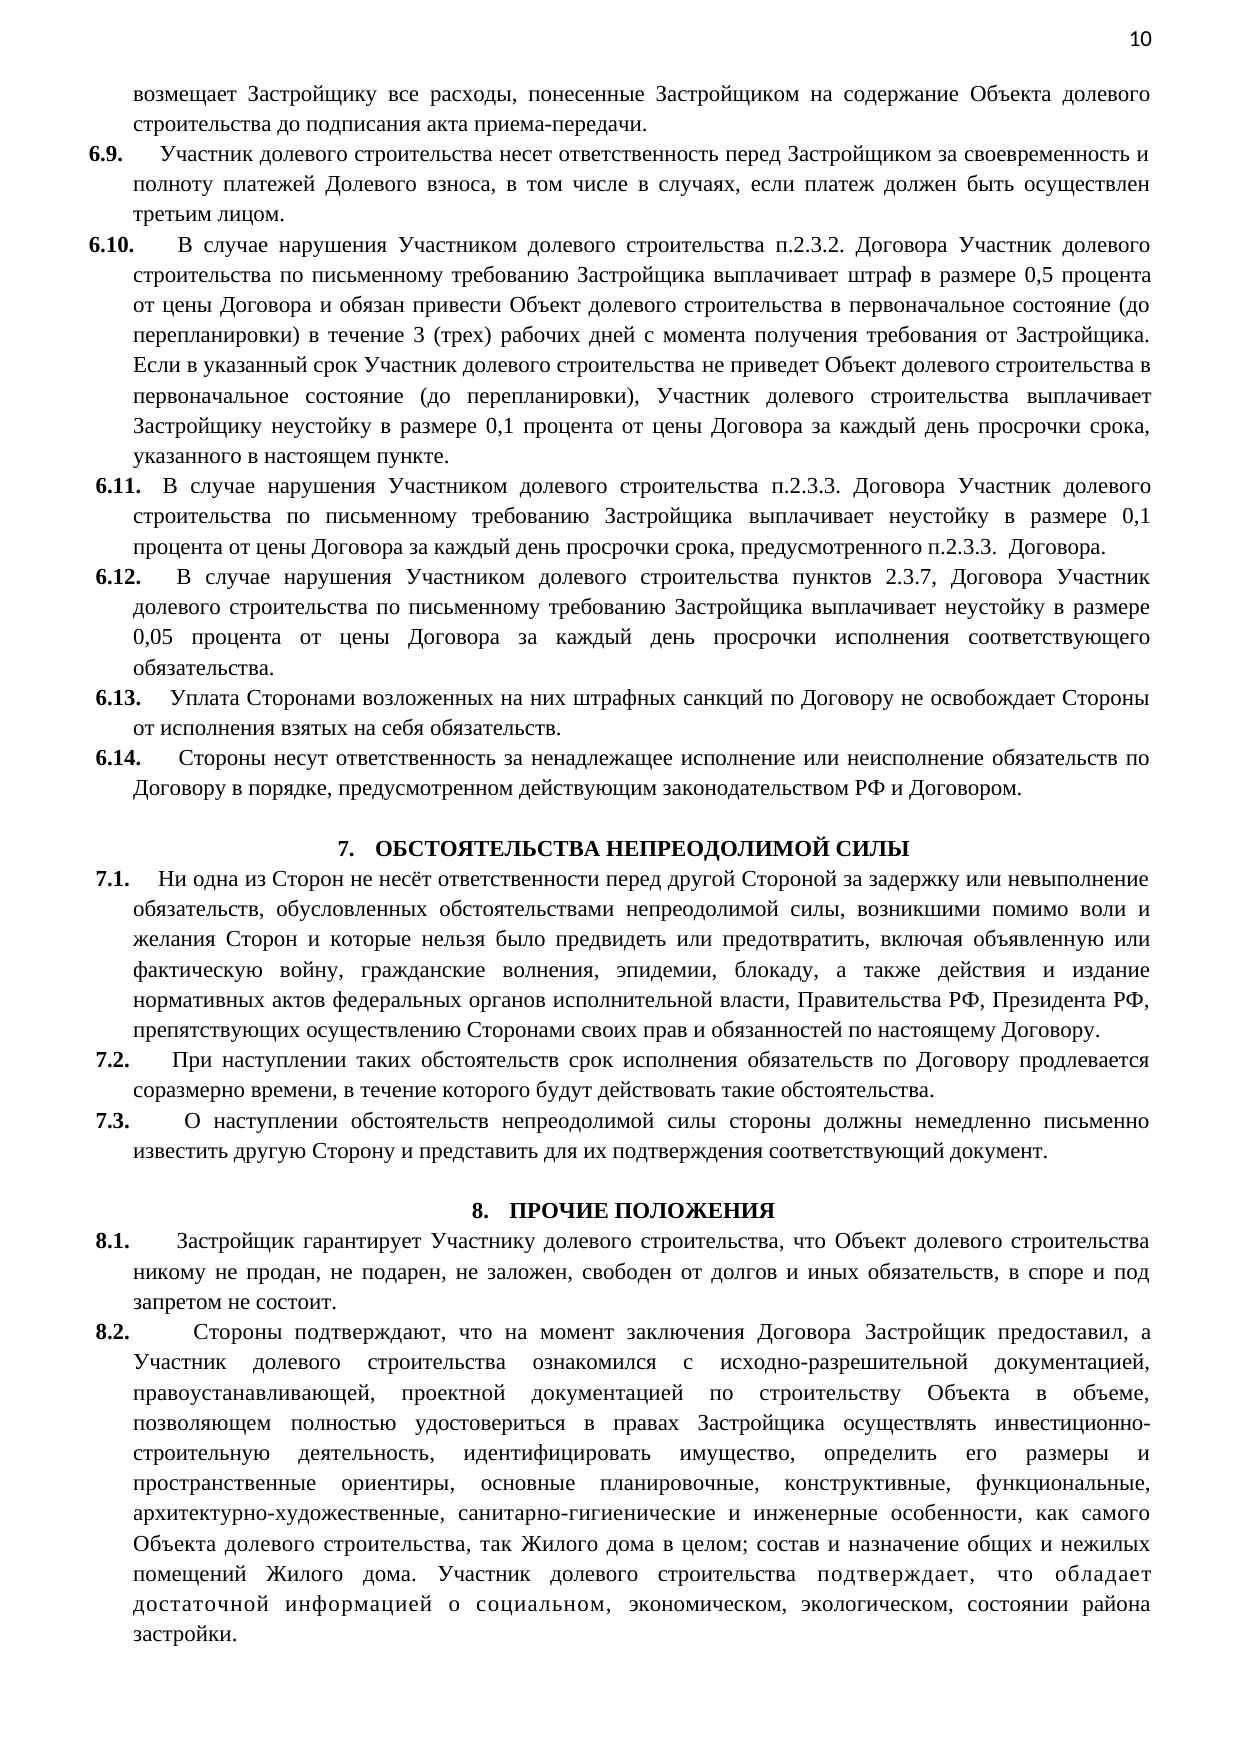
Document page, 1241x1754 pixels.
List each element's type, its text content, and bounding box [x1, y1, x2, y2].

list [103, 80, 1152, 136]
list ПРОЧИЕ ПОЛОЖЕНИЯ [95, 1197, 1152, 1224]
list Стороны несут ответственность за ненадлежащее исполнение или неисполнение обязательств по Договору в порядке, предусмотренном действующим законодательством РФ и Договором. [95, 744, 1152, 801]
list ОБСТОЯТЕЛЬСТВА НЕПРЕОДОЛИМОЙ СИЛЫ [95, 835, 1152, 861]
list Уплата Сторонами возложенных на них штрафных санкций по Договору не освобождает Стороны от исполнения взятых на себя обязательств. [95, 684, 1152, 740]
list В случае нарушения Участником долевого строительства пунктов 2.3.7, Договора Участник долевого строительства по письменному требованию Застройщика выплачивает неустойку в размере 0,05 процента от цены Договора за каждый день просрочки исполнения соответствующего обязательства. [95, 563, 1152, 680]
list О наступлении обстоятельств непреодолимой силы стороны должны немедленно письменно известить другую Сторону и представить для их подтверждения соответствующий документ. [95, 1107, 1152, 1163]
list Застройщик гарантирует Участнику долевого строительства, что Объект долевого строительства никому не продан, не подарен, не заложен, свободен от долгов и иных обязательств, в споре и под запретом не состоит. [95, 1228, 1152, 1314]
list Стороны подтверждают, что на момент заключения Договора Застройщик предоставил, а Участник долевого строительства ознакомился с исходно-разрешительной документацией, правоустанавливающей, проектной документацией по строительству Объекта в объеме, позволяющем полностью удостовериться в правах Застройщика осуществлять инвестиционно-строительную деятельность, идентифицировать имущество, определить его размеры и пространственные ориентиры, основные планировочные, конструктивные, функциональные, архитектурно-художественные, санитарно-гигиенические и инженерные особенности, как самого Объекта долевого строительства, так Жилого дома в целом; состав и назначение общих и нежилых помещений Жилого дома. Участник долевого строительства подтверждает, что обладает достаточной информацией о социальном, экономическом, экологическом, состоянии района застройки. [95, 1318, 1152, 1647]
list При наступлении таких обстоятельств срок исполнения обязательств по Договору продлевается соразмерно времени, в течение которого будут действовать такие обстоятельства. [95, 1046, 1152, 1103]
list В случае нарушения Участником долевого строительства п.2.3.2. Договора Участник долевого строительства по письменному требованию Застройщика выплачивает штраф в размере 0,5 процента от цены Договора и обязан привести Объект долевого строительства в первоначальное состояние (до перепланировки) в течение 3 (трех) рабочих дней с момента получения требования от Застройщика. Если в указанный срок Участник долевого строительства не приведет Объект долевого строительства в первоначальное состояние (до перепланировки), Участник долевого строительства выплачивает Застройщику неустойку в размере 0,1 процента от цены Договора за каждый день просрочки срока, указанного в настоящем пункте. [88, 231, 1152, 468]
list Ни одна из Сторон не несёт ответственности перед другой Стороной за задержку или невыполнение обязательств, обусловленных обстоятельствами непреодолимой силы, возникшими помимо воли и желания Сторон и которые нельзя было предвидеть или предотвратить, включая объявленную или фактическую войну, гражданские волнения, эпидемии, блокаду, а также действия и издание нормативных актов федеральных органов исполнительной власти, Правительства РФ, Президента РФ, препятствующих осуществлению Сторонами своих прав и обязанностей по настоящему Договору. [95, 865, 1152, 1042]
list В случае нарушения Участником долевого строительства п.2.3.3. Договора Участник долевого строительства по письменному требованию Застройщика выплачивает неустойку в размере 0,1 процента от цены Договора за каждый день просрочки срока, предусмотренного п.2.3.3. Договора. [95, 472, 1152, 559]
list Участник долевого строительства несет ответственность перед Застройщиком за своевременность и полноту платежей Долевого взноса, в том числе в случаях, если платеж должен быть осуществлен третьим лицом. [88, 140, 1152, 227]
